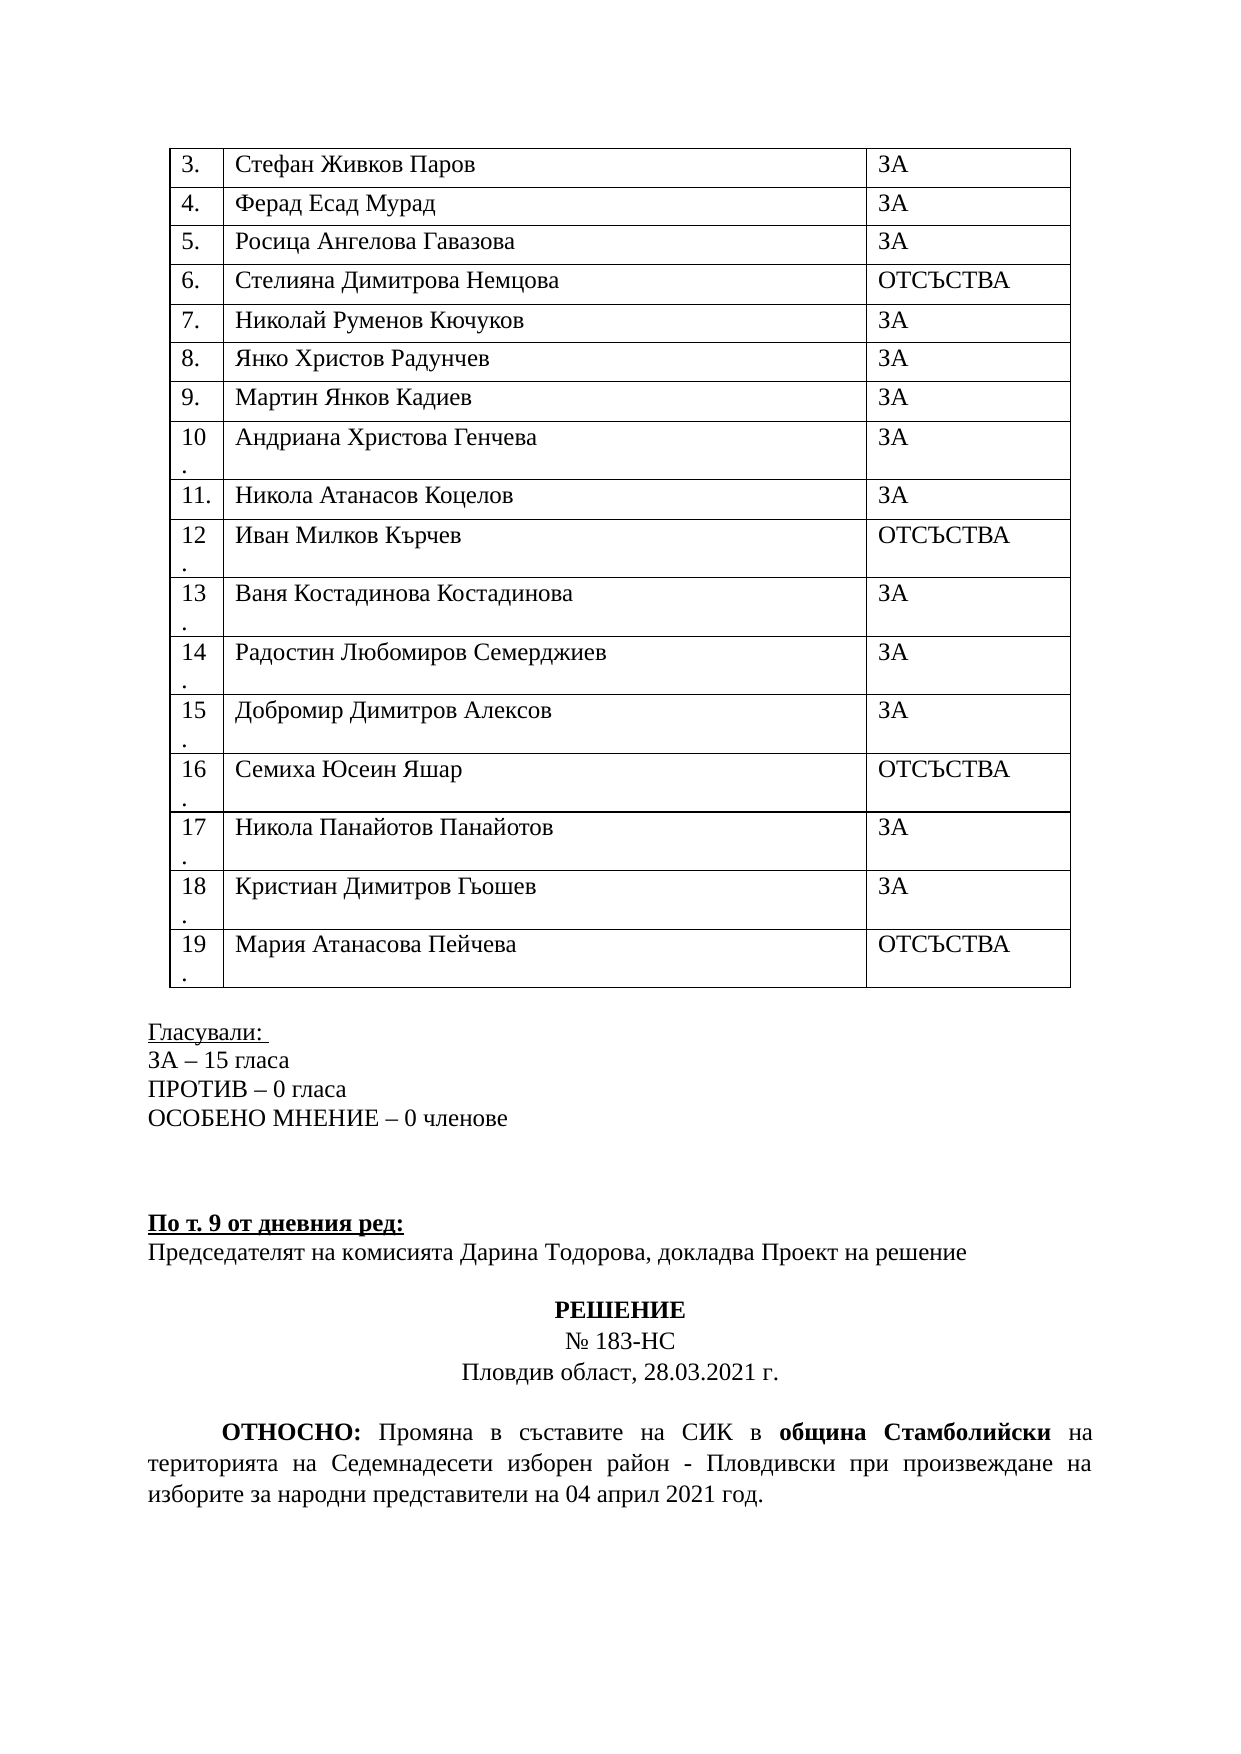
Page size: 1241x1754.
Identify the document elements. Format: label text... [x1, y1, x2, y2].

table_cell ЗА [867, 343, 1070, 381]
table_cell Мария Атанасова Пейчева [224, 930, 866, 987]
table_cell 15. [171, 695, 223, 753]
table_cell ЗА [867, 637, 1070, 694]
table_cell 8. [171, 343, 223, 381]
table_cell ЗА [867, 695, 1070, 753]
table_cell ОТСЪСТВА [867, 520, 1070, 577]
text Председателят на комисията Дарина Тодорова, докладва Проект на решение [148, 1237, 1093, 1266]
table_cell Ферад Есад Мурад [224, 188, 866, 225]
table_cell Росица Ангелова Гавазова [224, 226, 866, 264]
table_cell Николай Руменов Кючуков [224, 305, 866, 342]
table_cell Радостин Любомиров Семерджиев [224, 637, 866, 694]
table_cell 13. [171, 578, 223, 636]
table_cell Стефан Живков Паров [224, 149, 866, 187]
table_cell ОТСЪСТВА [867, 754, 1070, 811]
table_cell ЗА [867, 871, 1070, 928]
table_cell ЗА [867, 480, 1070, 519]
table_cell Кристиан Димитров Гьошев [224, 871, 866, 928]
table_cell Янко Христов Радунчев [224, 343, 866, 381]
table_cell 5. [171, 226, 223, 264]
table_cell ЗА [867, 188, 1070, 225]
table_cell 3. [171, 149, 223, 187]
table_cell ОТСЪСТВА [867, 930, 1070, 987]
table_cell Никола Панайотов Панайотов [224, 813, 866, 870]
table_cell 7. [171, 305, 223, 342]
table_cell ЗА [867, 578, 1070, 636]
table_cell Семиха Юсеин Яшар [224, 754, 866, 811]
table_cell 6. [171, 265, 223, 304]
table_cell Андриана Христова Генчева [224, 422, 866, 479]
text РЕШЕНИЕ № 183-НС Пловдив област, 28.03.2021 г. [148, 1295, 1093, 1386]
table_cell 17. [171, 813, 223, 870]
table_cell 9. [171, 382, 223, 421]
table_cell ОТСЪСТВА [867, 265, 1070, 304]
table_cell 12. [171, 520, 223, 577]
table_cell 11. [171, 480, 223, 519]
table_cell Мартин Янков Кадиев [224, 382, 866, 421]
table_cell Ваня Костадинова Костадинова [224, 578, 866, 636]
text ОТНОСНО: Промяна в съставите на СИК в община Стамболийски на територията на Седемнадесети изборен район - Пловдивски при произвеждане на изборите за народни представители на 04 април 2021 год. [148, 1417, 1093, 1508]
text Гласували: [148, 1017, 1093, 1046]
table_cell ЗА [867, 149, 1070, 187]
text ЗА – 15 гласа [148, 1046, 1093, 1074]
table_cell 16. [171, 754, 223, 811]
text По т. 9 от дневния ред: [148, 1208, 1093, 1237]
table_cell ЗА [867, 422, 1070, 479]
table_cell 19. [171, 930, 223, 987]
table_cell ЗА [867, 813, 1070, 870]
table_cell Стелияна Димитрова Немцова [224, 265, 866, 304]
table_cell 10. [171, 422, 223, 479]
table_cell ЗА [867, 226, 1070, 264]
table_cell 14. [171, 637, 223, 694]
table_cell ЗА [867, 305, 1070, 342]
table_cell Добромир Димитров Алексов [224, 695, 866, 753]
table_cell 18. [171, 871, 223, 928]
table_cell Никола Атанасов Коцелов [224, 480, 866, 519]
table_cell ЗА [867, 382, 1070, 421]
table_cell Иван Милков Кърчев [224, 520, 866, 577]
text ОСОБЕНО МНЕНИЕ – 0 членове [148, 1103, 1093, 1132]
text ПРОТИВ – 0 гласа [148, 1074, 1093, 1103]
table_cell 4. [171, 188, 223, 225]
